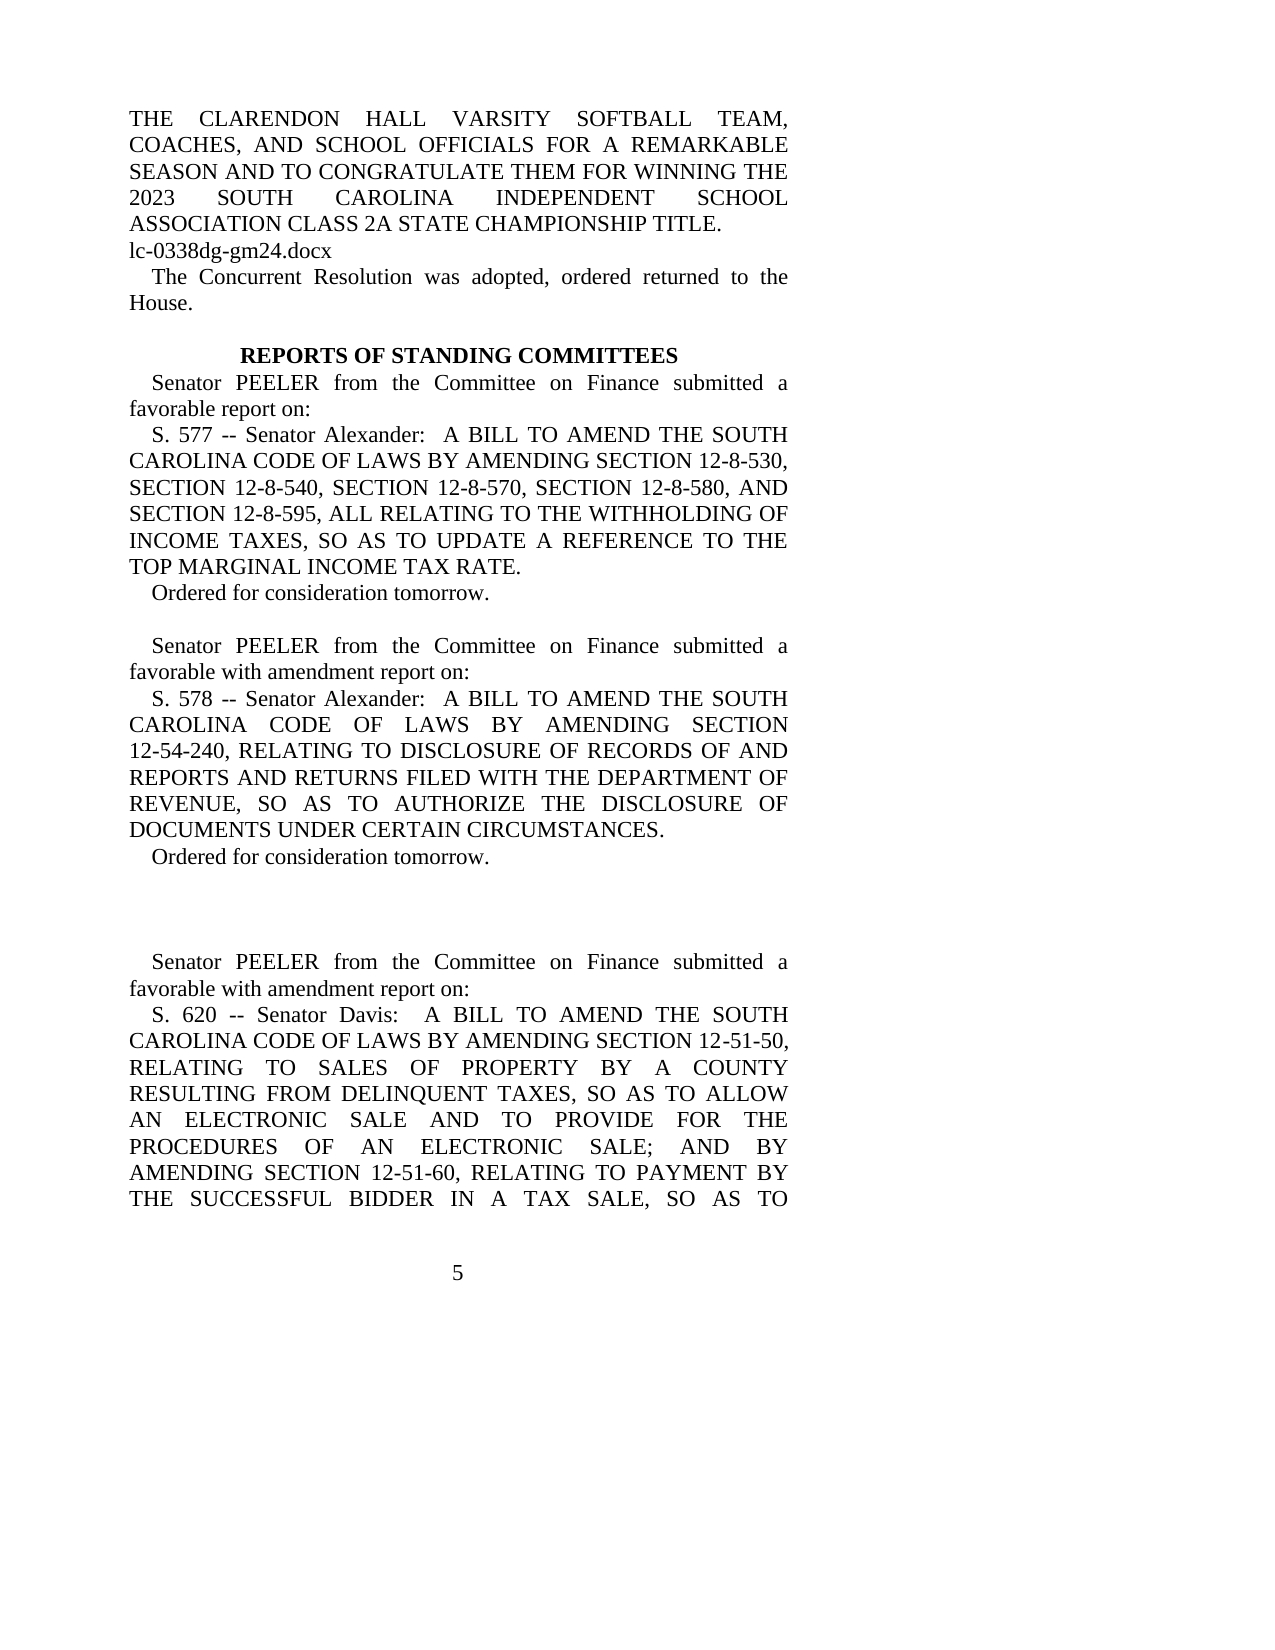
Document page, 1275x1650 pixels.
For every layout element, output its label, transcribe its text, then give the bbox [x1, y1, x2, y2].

text Ordered for consideration tomorrow. [129, 579, 789, 606]
text S. 578 -- Senator Alexander: A BILL TO AMEND THE SOUTH CAROLINA CODE OF LAWS BY AMENDING SECTION 12‑54‑240, RELATING TO DISCLOSURE OF RECORDS OF AND REPORTS AND RETURNS FILED WITH THE DEPARTMENT OF REVENUE, SO AS TO AUTHORIZE THE DISCLOSURE OF DOCUMENTS UNDER CERTAIN CIRCUMSTANCES. [129, 685, 789, 843]
text The Concurrent Resolution was adopted, ordered returned to the House. [129, 263, 789, 316]
text Senator PEELER from the Committee on Finance submitted a favorable with amendment report on: [129, 632, 789, 685]
text REPORTS OF STANDING COMMITTEES [129, 342, 789, 368]
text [129, 1001, 789, 1212]
text Senator PEELER from the Committee on Finance submitted a favorable with amendment report on: [129, 948, 789, 1001]
text Senator PEELER from the Committee on Finance submitted a favorable report on: [129, 368, 789, 421]
text S. 577 -- Senator Alexander: A BILL TO AMEND THE SOUTH CAROLINA CODE OF LAWS BY AMENDING SECTION 12-8-530, SECTION 12-8-540, SECTION 12-8-570, SECTION 12-8-580, AND SECTION 12-8-595, ALL RELATING TO THE WITHHOLDING OF INCOME TAXES, SO AS TO UPDATE A REFERENCE TO THE TOP MARGINAL INCOME TAX RATE. [129, 421, 789, 579]
text lc-0338dg-gm24.docx [129, 237, 789, 263]
text Ordered for consideration tomorrow. [129, 843, 789, 869]
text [129, 105, 789, 237]
